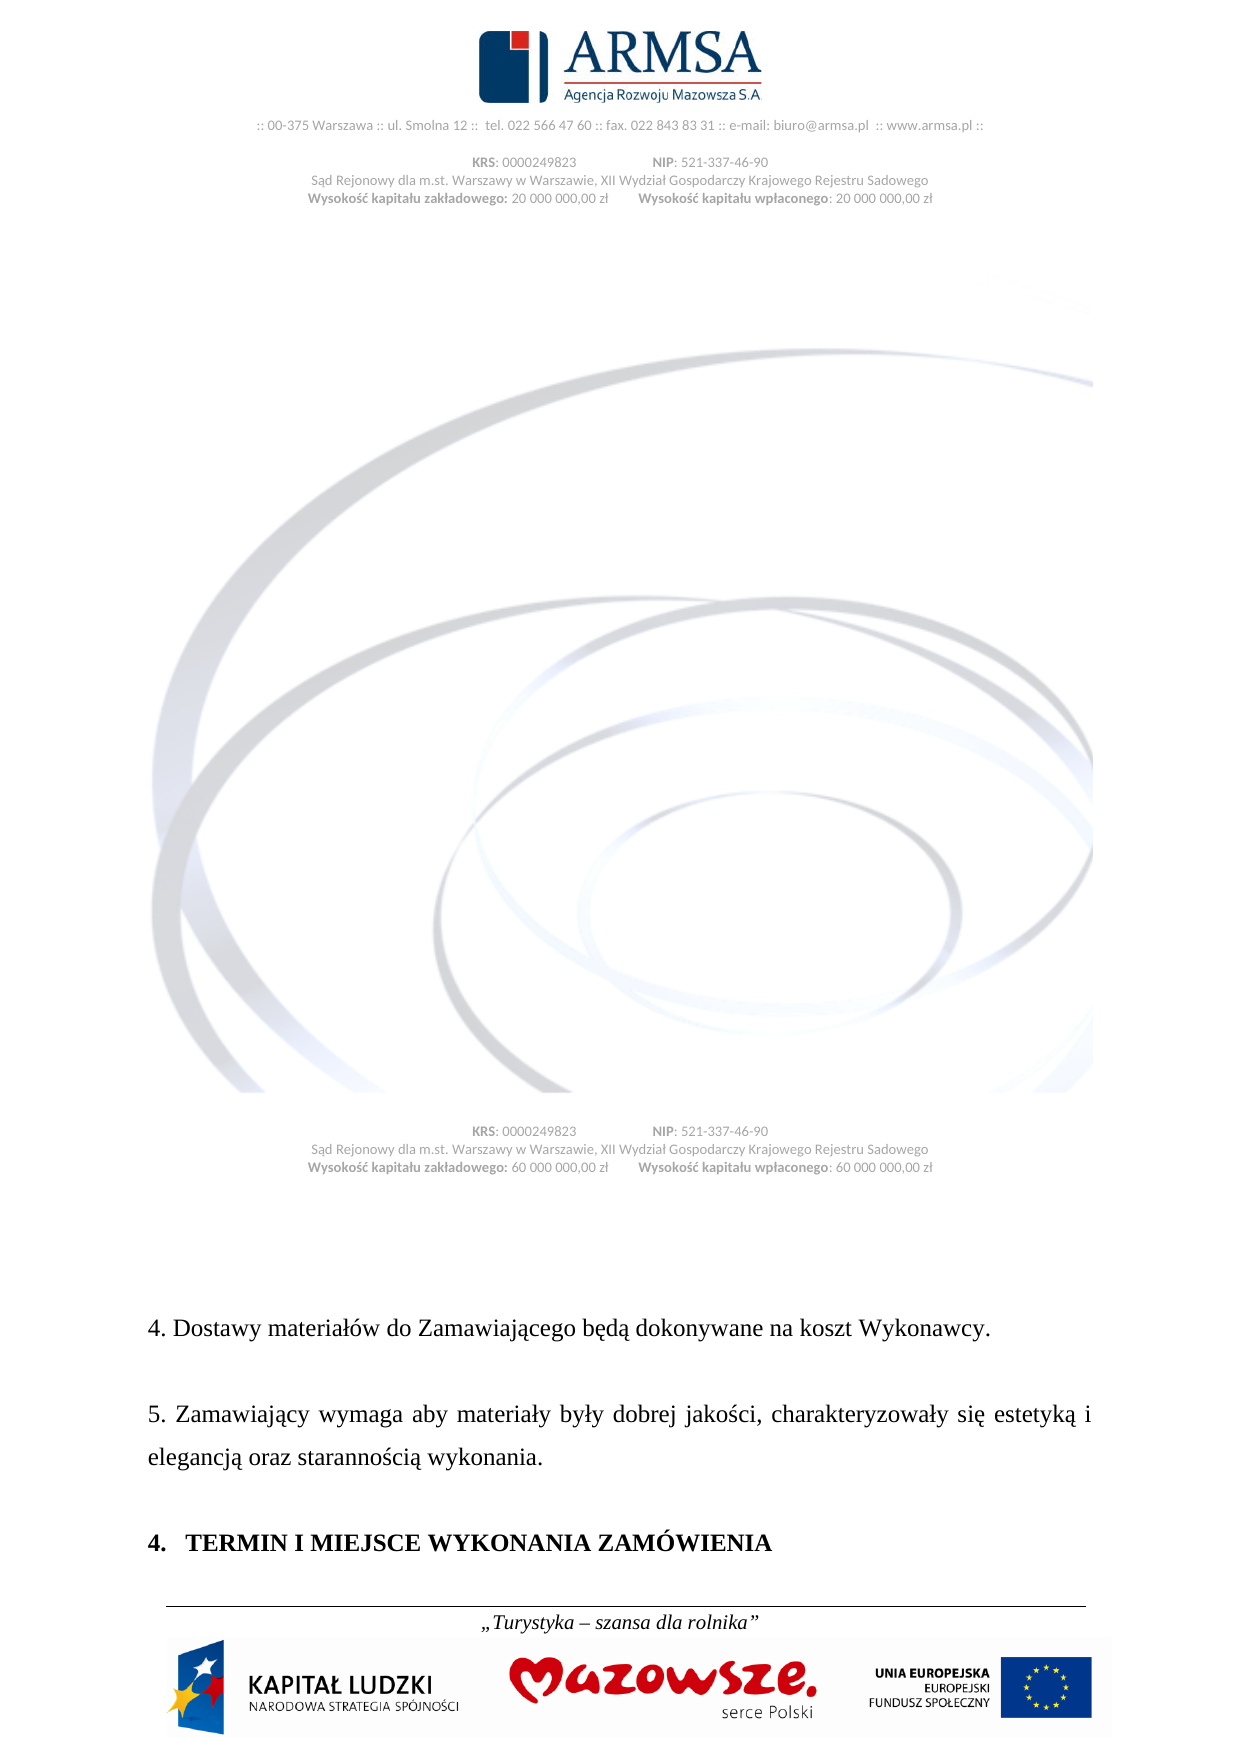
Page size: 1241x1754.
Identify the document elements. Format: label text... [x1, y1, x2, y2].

text 4. TERMIN I MIEJSCE WYKONANIA ZAMÓWIENIA [148, 1528, 1092, 1557]
text 5. Zamawiający wymaga aby materiały były dobrej jakości, charakteryzowały się estetyką i elegancją oraz starannością wykonania. [148, 1399, 1092, 1471]
picture [166, 1637, 1112, 1737]
text 4. Dostawy materiałów do Zamawiającego będą dokonywane na koszt Wykonawcy. [148, 1313, 1092, 1341]
picture [479, 31, 762, 103]
